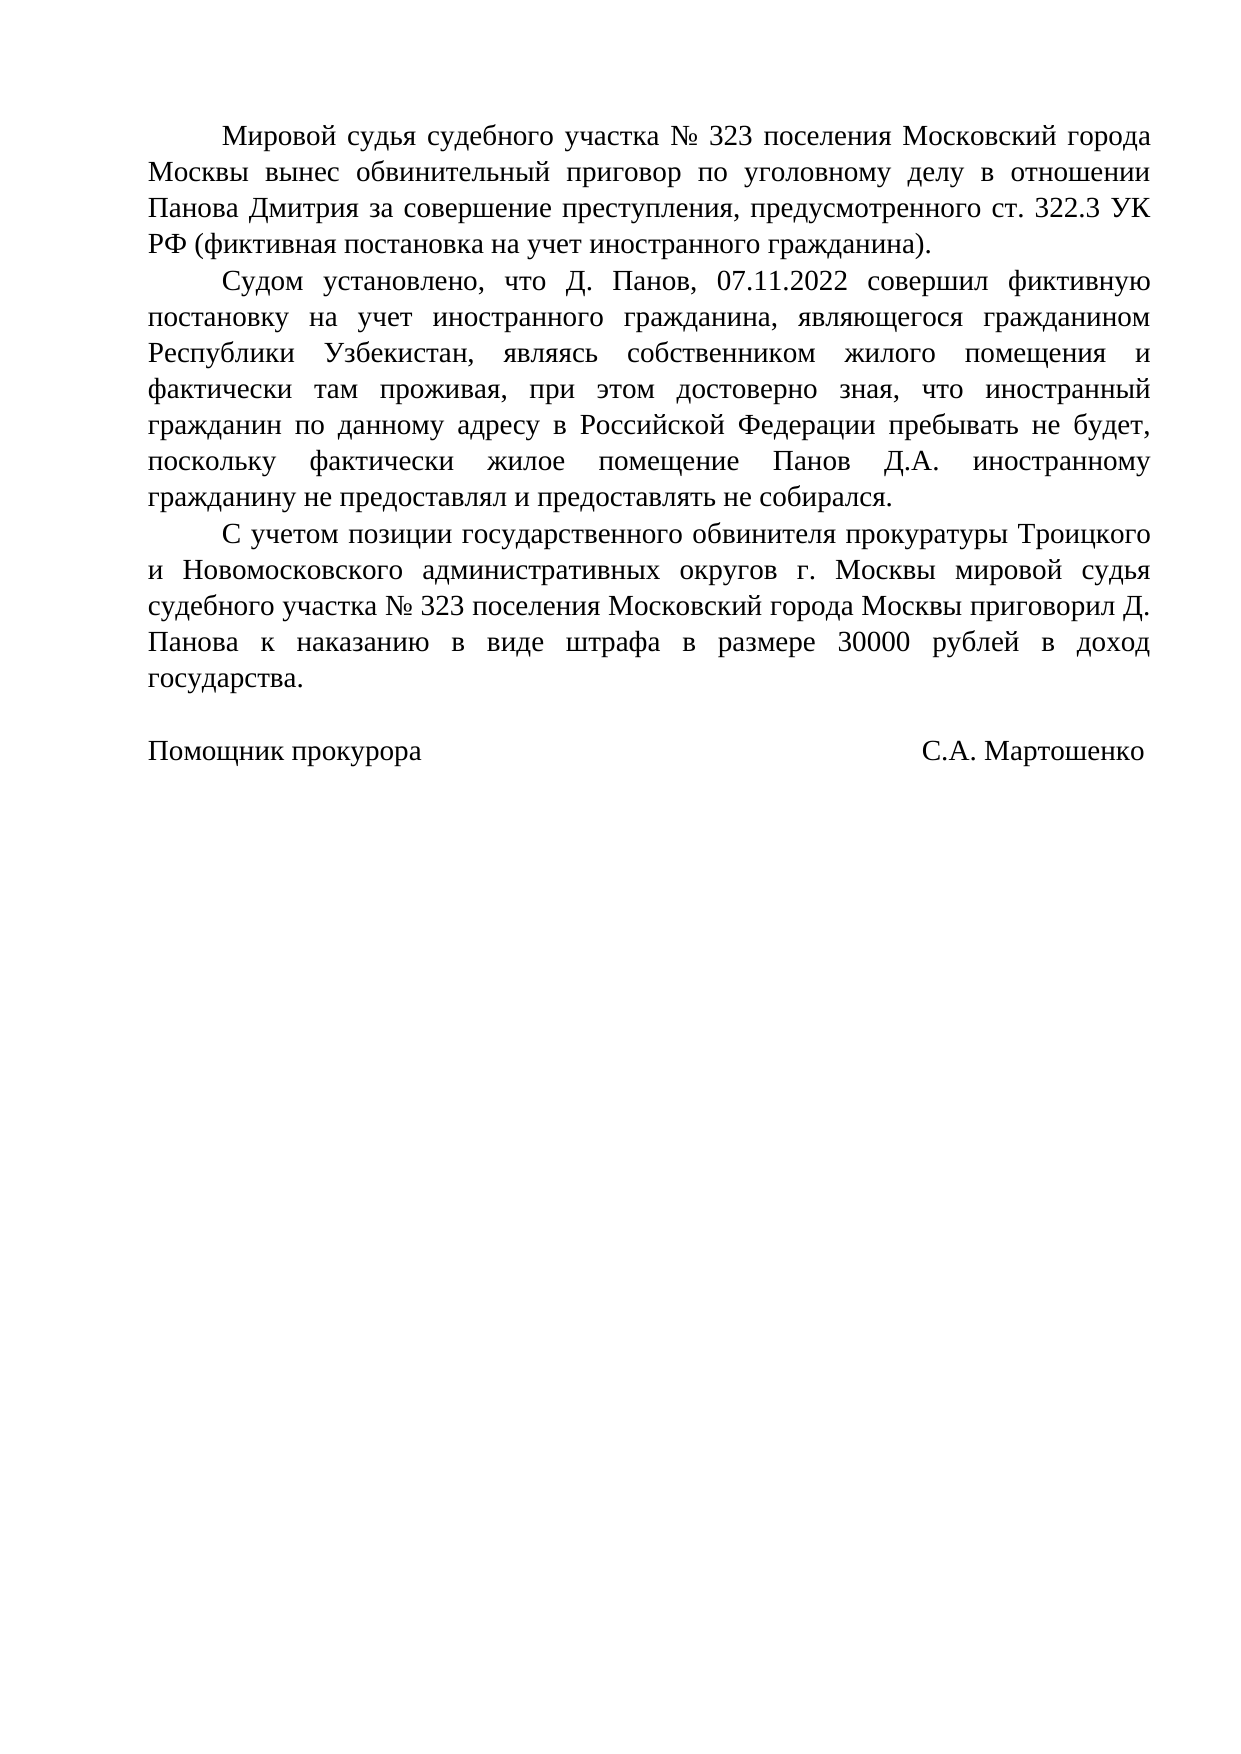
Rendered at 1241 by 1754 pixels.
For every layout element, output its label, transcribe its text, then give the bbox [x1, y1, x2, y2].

text Судом установлено, что Д. Панов, 07.11.2022 совершил фиктивную постановку на учет иностранного гражданина, являющегося гражданином Республики Узбекистан, являясь собственником жилого помещения и фактически там проживая, при этом достоверно зная, что иностранный гражданин по данному адресу в Российской Федерации пребывать не будет, поскольку фактически жилое помещение Панов Д.А. иностранному гражданину не предоставлял и предоставлять не собирался. [148, 263, 1152, 513]
text С учетом позиции государственного обвинителя прокуратуры Троицкого и Новомосковского административных округов г. Москвы мировой судья судебного участка № 323 поселения Московский города Москвы приговорил Д. Панова к наказанию в виде штрафа в размере 30000 рублей в доход государства. [148, 516, 1152, 694]
text Мировой судья судебного участка № 323 поселения Московский города Москвы вынес обвинительный приговор по уголовному делу в отношении Панова Дмитрия за совершение преступления, предусмотренного ст. 322.3 УК РФ (фиктивная постановка на учет иностранного гражданина). [148, 118, 1152, 260]
text Помощник прокурора С.А. Мартошенко [148, 733, 1152, 766]
